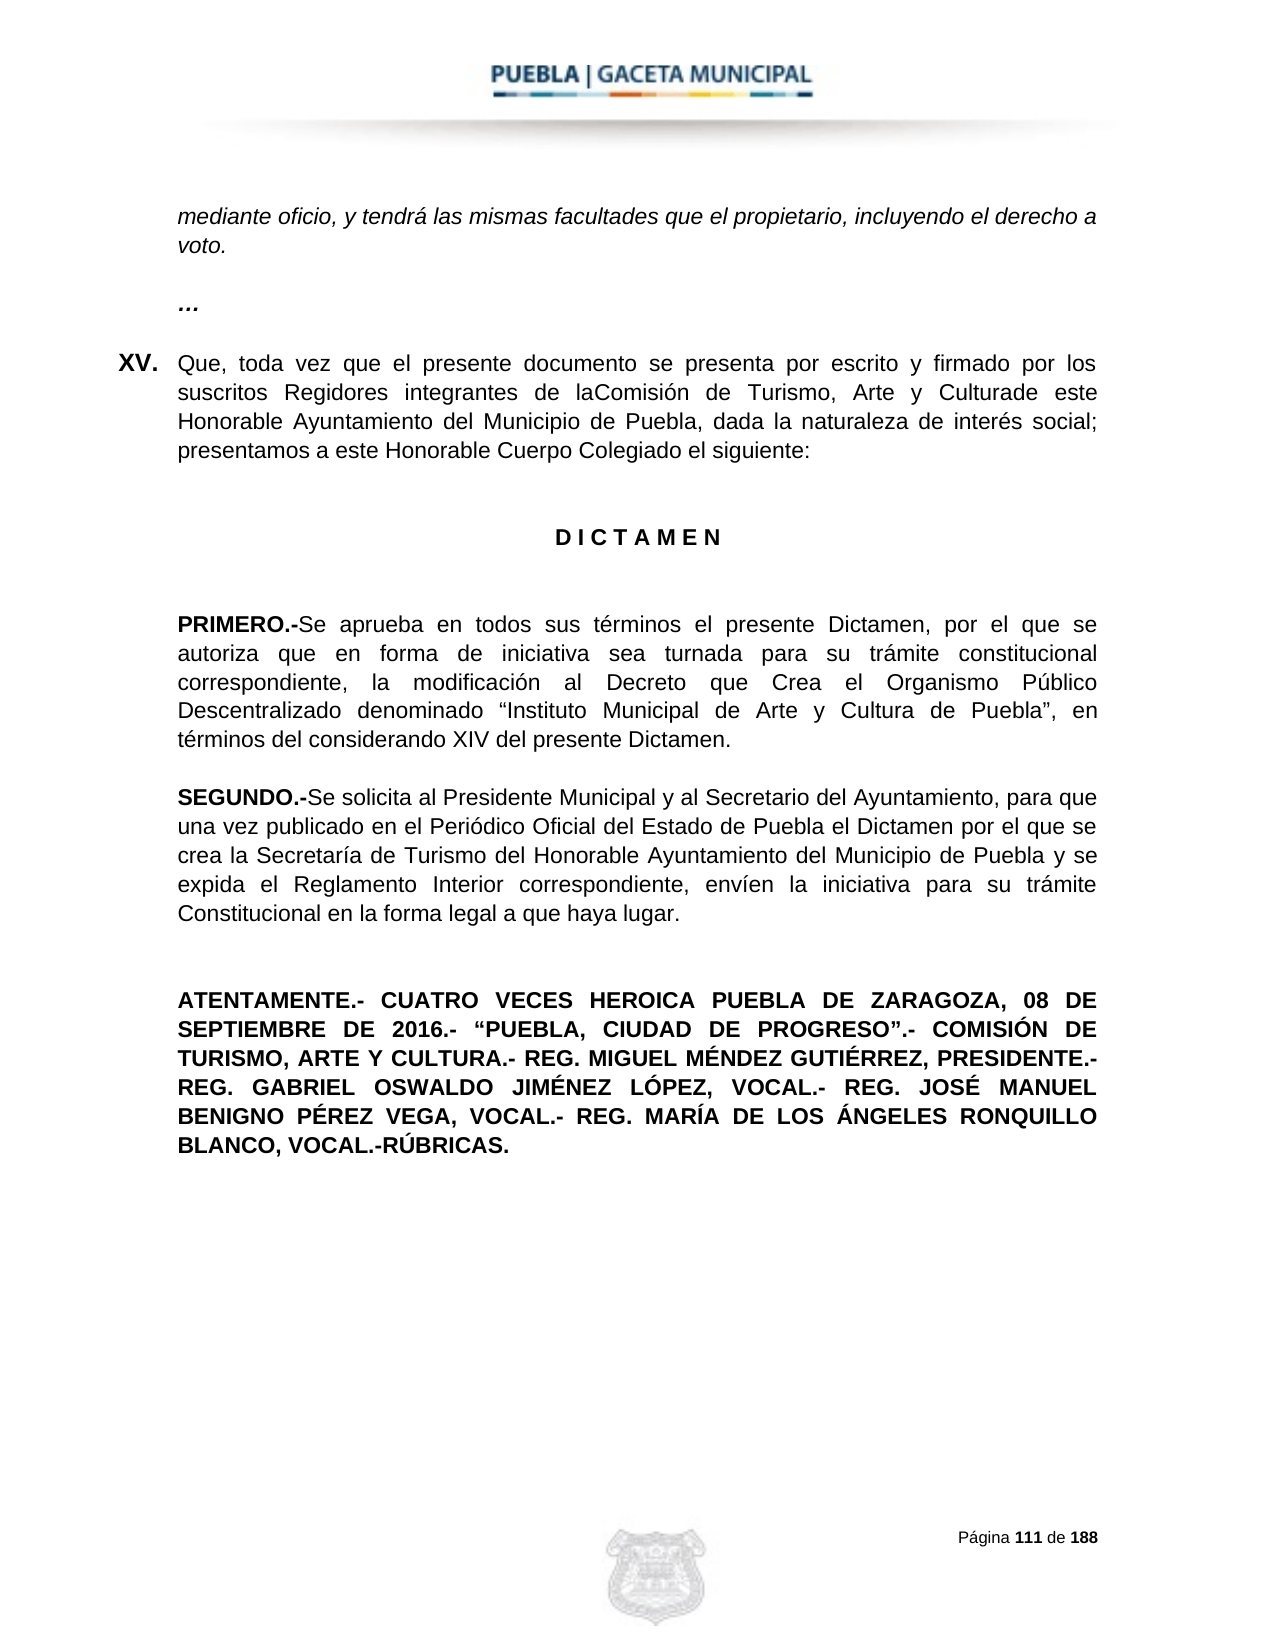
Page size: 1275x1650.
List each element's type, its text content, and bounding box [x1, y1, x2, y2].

list Que, toda vez que el presente documento se presenta por escrito y firmado por los suscritos Regidores integrantes de laComisión de Turismo, Arte y Culturade este Honorable Ayuntamiento del Municipio de Puebla, dada la naturaleza de interés social; presentamos a este Honorable Cuerpo Colegiado el siguiente: [118, 347, 1098, 463]
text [177, 203, 1098, 258]
text … [177, 289, 1098, 316]
picture [202, 65, 1120, 1626]
text PRIMERO.-Se aprueba en todos sus términos el presente Dictamen, por el que se autoriza que en forma de iniciativa sea turnada para su trámite constitucional correspondiente, la modificación al Decreto que Crea el Organismo Público Descentralizado denominado “Instituto Municipal de Arte y Cultura de Puebla”, en términos del considerando XIV del presente Dictamen. [177, 611, 1098, 753]
text SEGUNDO.-Se solicita al Presidente Municipal y al Secretario del Ayuntamiento, para que una vez publicado en el Periódico Oficial del Estado de Puebla el Dictamen por el que se crea la Secretaría de Turismo del Honorable Ayuntamiento del Municipio de Puebla y se expida el Reglamento Interior correspondiente, envíen la iniciativa para su trámite Constitucional en la forma legal a que haya lugar. [177, 784, 1098, 926]
text ATENTAMENTE.- CUATRO VECES HEROICA PUEBLA DE ZARAGOZA, 08 DE SEPTIEMBRE DE 2016.- “PUEBLA, CIUDAD DE PROGRESO”.- COMISIÓN DE TURISMO, ARTE Y CULTURA.- REG. MIGUEL MÉNDEZ GUTIÉRREZ, PRESIDENTE.- REG. GABRIEL OSWALDO JIMÉNEZ LÓPEZ, VOCAL.- REG. JOSÉ MANUEL BENIGNO PÉREZ VEGA, VOCAL.- REG. MARÍA DE LOS ÁNGELES RONQUILLO BLANCO, VOCAL.-RÚBRICAS. [177, 987, 1098, 1158]
list D I C T A M E N [177, 524, 1098, 550]
